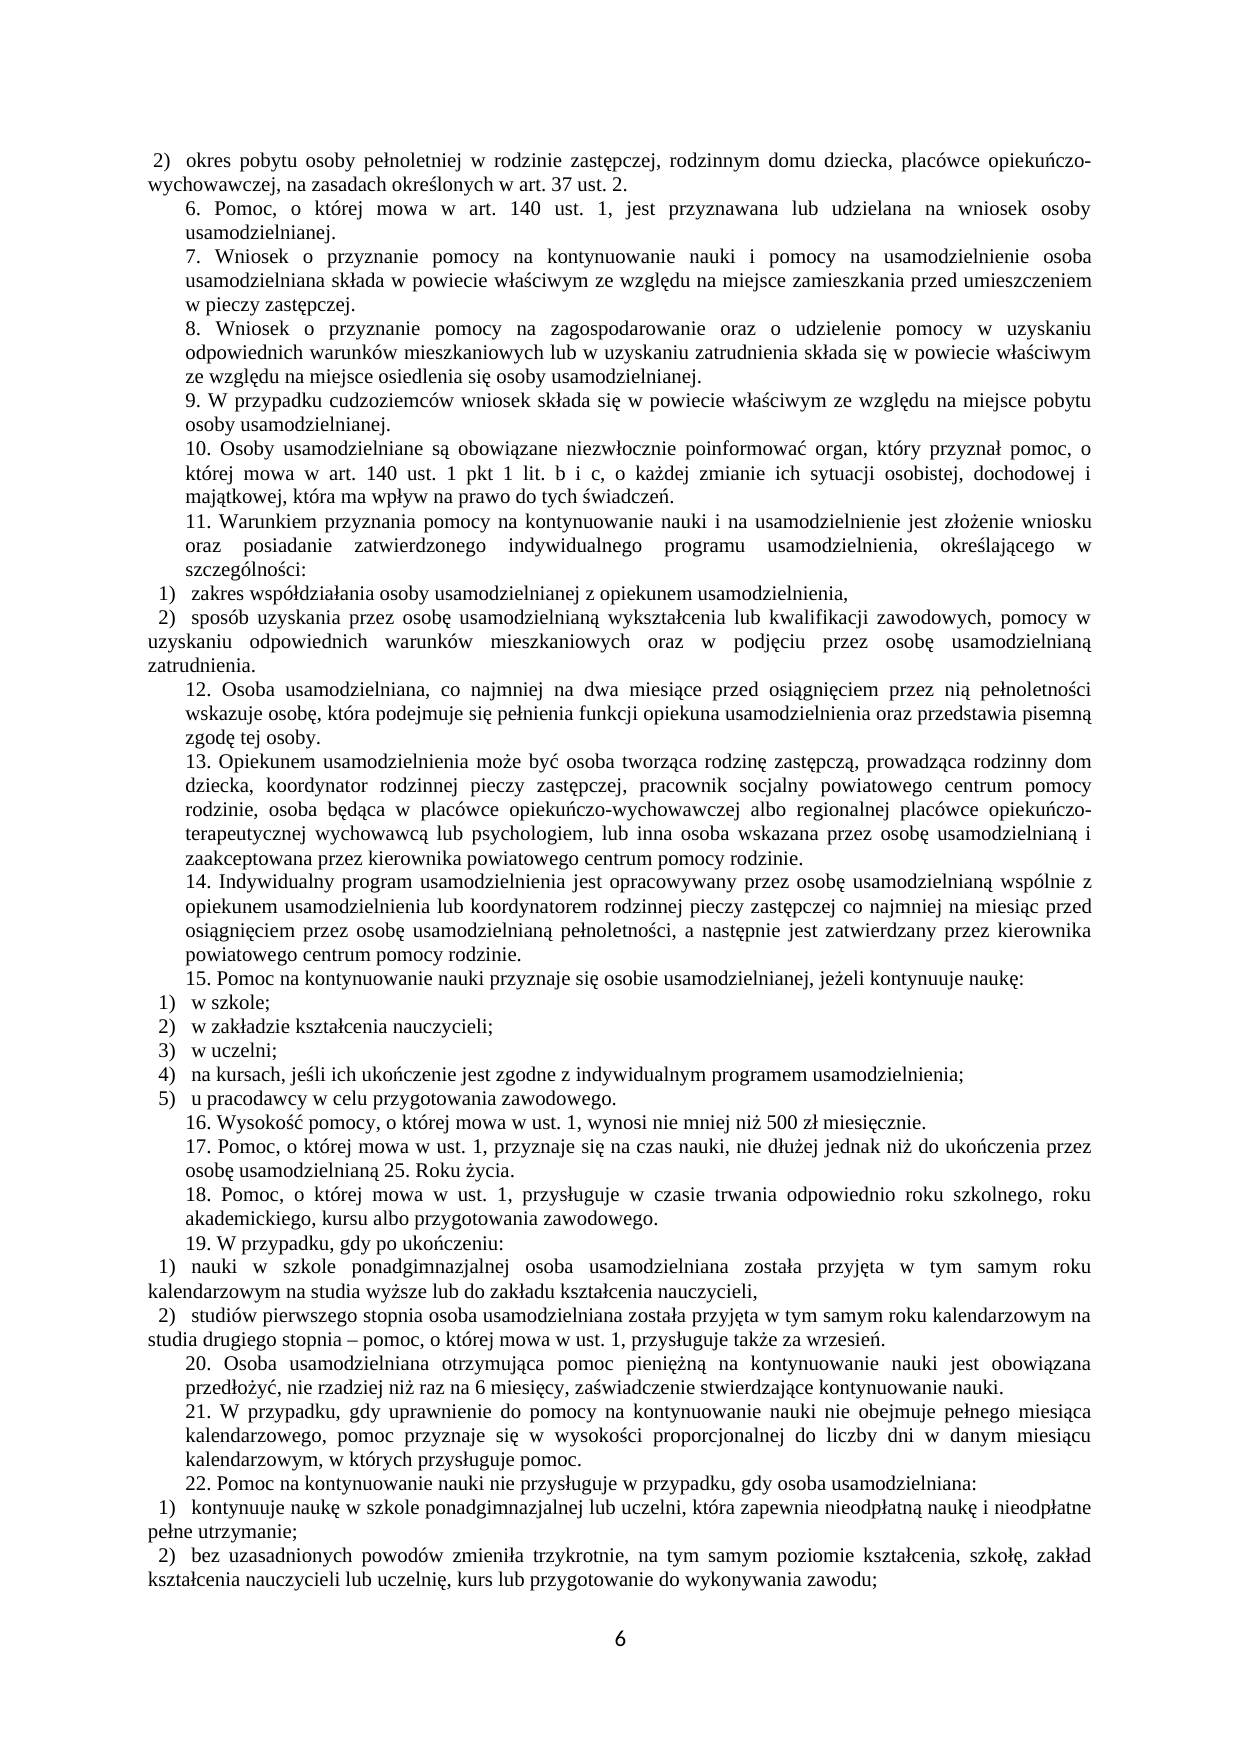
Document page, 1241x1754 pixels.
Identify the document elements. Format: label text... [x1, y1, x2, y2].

text 20. Osoba usamodzielniana otrzymująca pomoc pieniężną na kontynuowanie nauki jest obowiązana przedłożyć, nie rzadziej niż raz na 6 miesięcy, zaświadczenie stwierdzające kontynuowanie nauki. [185, 1351, 1093, 1399]
text 5) u pracodawcy w celu przygotowania zawodowego. [148, 1086, 1093, 1110]
text 6. Pomoc, o której mowa w art. 140 ust. 1, jest przyznawana lub udzielana na wniosek osoby usamodzielnianej. [185, 196, 1093, 244]
text 1) nauki w szkole ponadgimnazjalnej osoba usamodzielniana została przyjęta w tym samym roku kalendarzowym na studia wyższe lub do zakładu kształcenia nauczycieli, [148, 1254, 1093, 1303]
text 15. Pomoc na kontynuowanie nauki przyznaje się osobie usamodzielnianej, jeżeli kontynuuje naukę: [185, 966, 1093, 990]
text 4) na kursach, jeśli ich ukończenie jest zgodne z indywidualnym programem usamodzielnienia; [148, 1062, 1093, 1086]
text 21. W przypadku, gdy uprawnienie do pomocy na kontynuowanie nauki nie obejmuje pełnego miesiąca kalendarzowego, pomoc przyznaje się w wysokości proporcjonalnej do liczby dni w danym miesiącu kalendarzowym, w których przysługuje pomoc. [185, 1399, 1093, 1471]
text 2) okres pobytu osoby pełnoletniej w rodzinie zastępczej, rodzinnym domu dziecka, placówce opiekuńczo-wychowawczej, na zasadach określonych w art. 37 ust. 2. [148, 148, 1093, 196]
text 8. Wniosek o przyznanie pomocy na zagospodarowanie oraz o udzielenie pomocy w uzyskaniu odpowiednich warunków mieszkaniowych lub w uzyskaniu zatrudnienia składa się w powiecie właściwym ze względu na miejsce osiedlenia się osoby usamodzielnianej. [185, 316, 1093, 388]
text 2) sposób uzyskania przez osobę usamodzielnianą wykształcenia lub kwalifikacji zawodowych, pomocy w uzyskaniu odpowiednich warunków mieszkaniowych oraz w podjęciu przez osobę usamodzielnianą zatrudnienia. [148, 605, 1093, 677]
text 18. Pomoc, o której mowa w ust. 1, przysługuje w czasie trwania odpowiednio roku szkolnego, roku akademickiego, kursu albo przygotowania zawodowego. [185, 1182, 1093, 1230]
text 13. Opiekunem usamodzielnienia może być osoba tworząca rodzinę zastępczą, prowadząca rodzinny dom dziecka, koordynator rodzinnej pieczy zastępczej, pracownik socjalny powiatowego centrum pomocy rodzinie, osoba będąca w placówce opiekuńczo-wychowawczej albo regionalnej placówce opiekuńczo-terapeutycznej wychowawcą lub psychologiem, lub inna osoba wskazana przez osobę usamodzielnianą i zaakceptowana przez kierownika powiatowego centrum pomocy rodzinie. [185, 749, 1093, 869]
text 17. Pomoc, o której mowa w ust. 1, przyznaje się na czas nauki, nie dłużej jednak niż do ukończenia przez osobę usamodzielnianą 25. Roku życia. [185, 1134, 1093, 1182]
text 9. W przypadku cudzoziemców wniosek składa się w powiecie właściwym ze względu na miejsce pobytu osoby usamodzielnianej. [185, 388, 1093, 436]
text 2) studiów pierwszego stopnia osoba usamodzielniana została przyjęta w tym samym roku kalendarzowym na studia drugiego stopnia – pomoc, o której mowa w ust. 1, przysługuje także za wrzesień. [148, 1303, 1093, 1351]
text 16. Wysokość pomocy, o której mowa w ust. 1, wynosi nie mniej niż 500 zł miesięcznie. [185, 1110, 1093, 1134]
text 2) w zakładzie kształcenia nauczycieli; [148, 1014, 1093, 1038]
text 14. Indywidualny program usamodzielnienia jest opracowywany przez osobę usamodzielnianą wspólnie z opiekunem usamodzielnienia lub koordynatorem rodzinnej pieczy zastępczej co najmniej na miesiąc przed osiągnięciem przez osobę usamodzielnianą pełnoletności, a następnie jest zatwierdzany przez kierownika powiatowego centrum pomocy rodzinie. [185, 869, 1093, 966]
text 1) kontynuuje naukę w szkole ponadgimnazjalnej lub uczelni, która zapewnia nieodpłatną naukę i nieodpłatne pełne utrzymanie; [148, 1495, 1093, 1543]
text 7. Wniosek o przyznanie pomocy na kontynuowanie nauki i pomocy na usamodzielnienie osoba usamodzielniana składa w powiecie właściwym ze względu na miejsce zamieszkania przed umieszczeniem w pieczy zastępczej. [185, 244, 1093, 316]
text 3) w uczelni; [148, 1038, 1093, 1062]
text 19. W przypadku, gdy po ukończeniu: [185, 1230, 1093, 1254]
text 11. Warunkiem przyznania pomocy na kontynuowanie nauki i na usamodzielnienie jest złożenie wniosku oraz posiadanie zatwierdzonego indywidualnego programu usamodzielnienia, określającego w szczególności: [185, 508, 1093, 581]
text 1) w szkole; [148, 990, 1093, 1014]
text 12. Osoba usamodzielniana, co najmniej na dwa miesiące przed osiągnięciem przez nią pełnoletności wskazuje osobę, która podejmuje się pełnienia funkcji opiekuna usamodzielnienia oraz przedstawia pisemną zgodę tej osoby. [185, 677, 1093, 749]
text 22. Pomoc na kontynuowanie nauki nie przysługuje w przypadku, gdy osoba usamodzielniana: [185, 1471, 1093, 1495]
text 2) bez uzasadnionych powodów zmieniła trzykrotnie, na tym samym poziomie kształcenia, szkołę, zakład kształcenia nauczycieli lub uczelnię, kurs lub przygotowanie do wykonywania zawodu; [148, 1543, 1093, 1591]
text 1) zakres współdziałania osoby usamodzielnianej z opiekunem usamodzielnienia, [148, 581, 1093, 605]
text 10. Osoby usamodzielniane są obowiązane niezwłocznie poinformować organ, który przyznał pomoc, o której mowa w art. 140 ust. 1 pkt 1 lit. b i c, o każdej zmianie ich sytuacji osobistej, dochodowej i majątkowej, która ma wpływ na prawo do tych świadczeń. [185, 436, 1093, 508]
